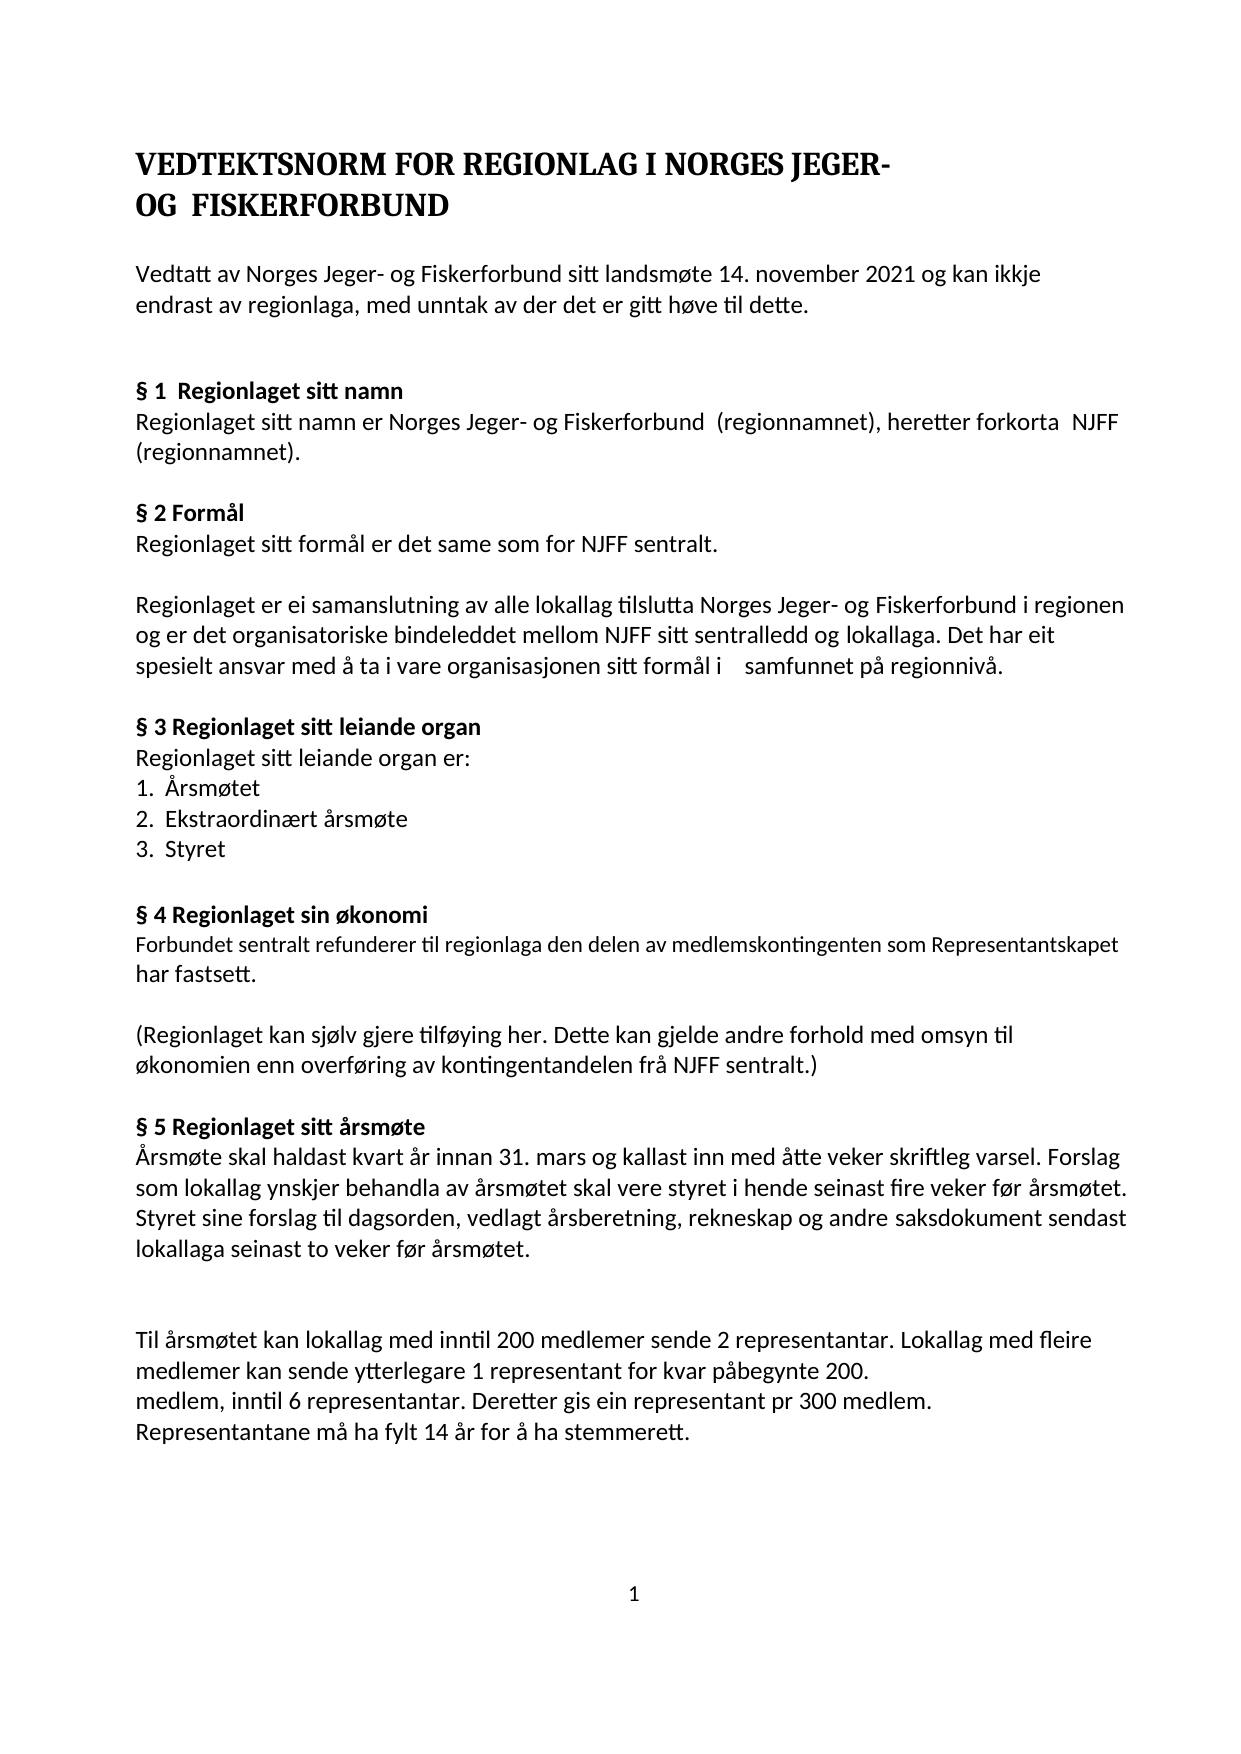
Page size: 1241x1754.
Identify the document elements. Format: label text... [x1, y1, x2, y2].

text § 2 Formål [135, 498, 1132, 528]
text Vedtatt av Norges Jeger- og Fiskerforbund sitt landsmøte 14. november 2021 og kan ikkje endrast av regionlaga, med unntak av der det er gitt høve til dette. [135, 258, 1048, 319]
text (Regionlaget kan sjølv gjere tilføying her. Dette kan gjelde andre forhold med omsyn til økonomien enn overføring av kontingentandelen frå NJFF sentralt.) [135, 1019, 1132, 1080]
text Til årsmøtet kan lokallag med inntil 200 medlemer sende 2 representantar. Lokallag med fleire medlemer kan sende ytterlegare 1 representant for kvar påbegynte 200. medlem, inntil 6 representantar. Deretter gis ein representant pr 300 medlem. [135, 1324, 1132, 1416]
text Regionlaget sitt namn er Norges Jeger- og Fiskerforbund (regionnamnet), heretter forkorta NJFF (regionnamnet). [135, 406, 1132, 467]
text Regionlaget er ei samanslutning av alle lokallag tilslutta Norges Jeger- og Fiskerforbund i regionen og er det organisatoriske bindeleddet mellom NJFF sitt sentralledd og lokallaga. Det har eit spesielt ansvar med å ta i vare organisasjonen sitt formål i samfunnet på regionnivå. [135, 589, 1132, 681]
text § 5 Regionlaget sitt årsmøte [135, 1111, 1132, 1141]
text Regionlaget sitt leiande organ er: [135, 742, 1132, 772]
text § 3 Regionlaget sitt leiande organ [135, 711, 1132, 742]
text Forbundet sentralt refunderer til regionlaga den delen av medlemskontingenten som Representantskapet har fastsett. [135, 930, 1132, 988]
list Styret [135, 833, 1132, 864]
subtitle VEDTEKTSNORM FOR REGIONLAG I NORGES JEGER- OG FISKERFORBUND [135, 146, 926, 225]
list Ekstraordinært årsmøte [135, 803, 1132, 833]
text § 4 Regionlaget sin økonomi [135, 899, 1132, 930]
text Regionlaget sitt formål er det same som for NJFF sentralt. [135, 528, 1132, 559]
text Representantane må ha fylt 14 år for å ha stemmerett. [135, 1416, 1132, 1446]
text § 1 Regionlaget sitt namn [135, 376, 1132, 406]
list Årsmøtet [135, 772, 1132, 803]
text Årsmøte skal haldast kvart år innan 31. mars og kallast inn med åtte veker skriftleg varsel. Forslag som lokallag ynskjer behandla av årsmøtet skal vere styret i hende seinast fire veker før årsmøtet. Styret sine forslag til dagsorden, vedlagt årsberetning, rekneskap og andre saksdokument sendast lokallaga seinast to veker før årsmøtet. [135, 1141, 1132, 1263]
